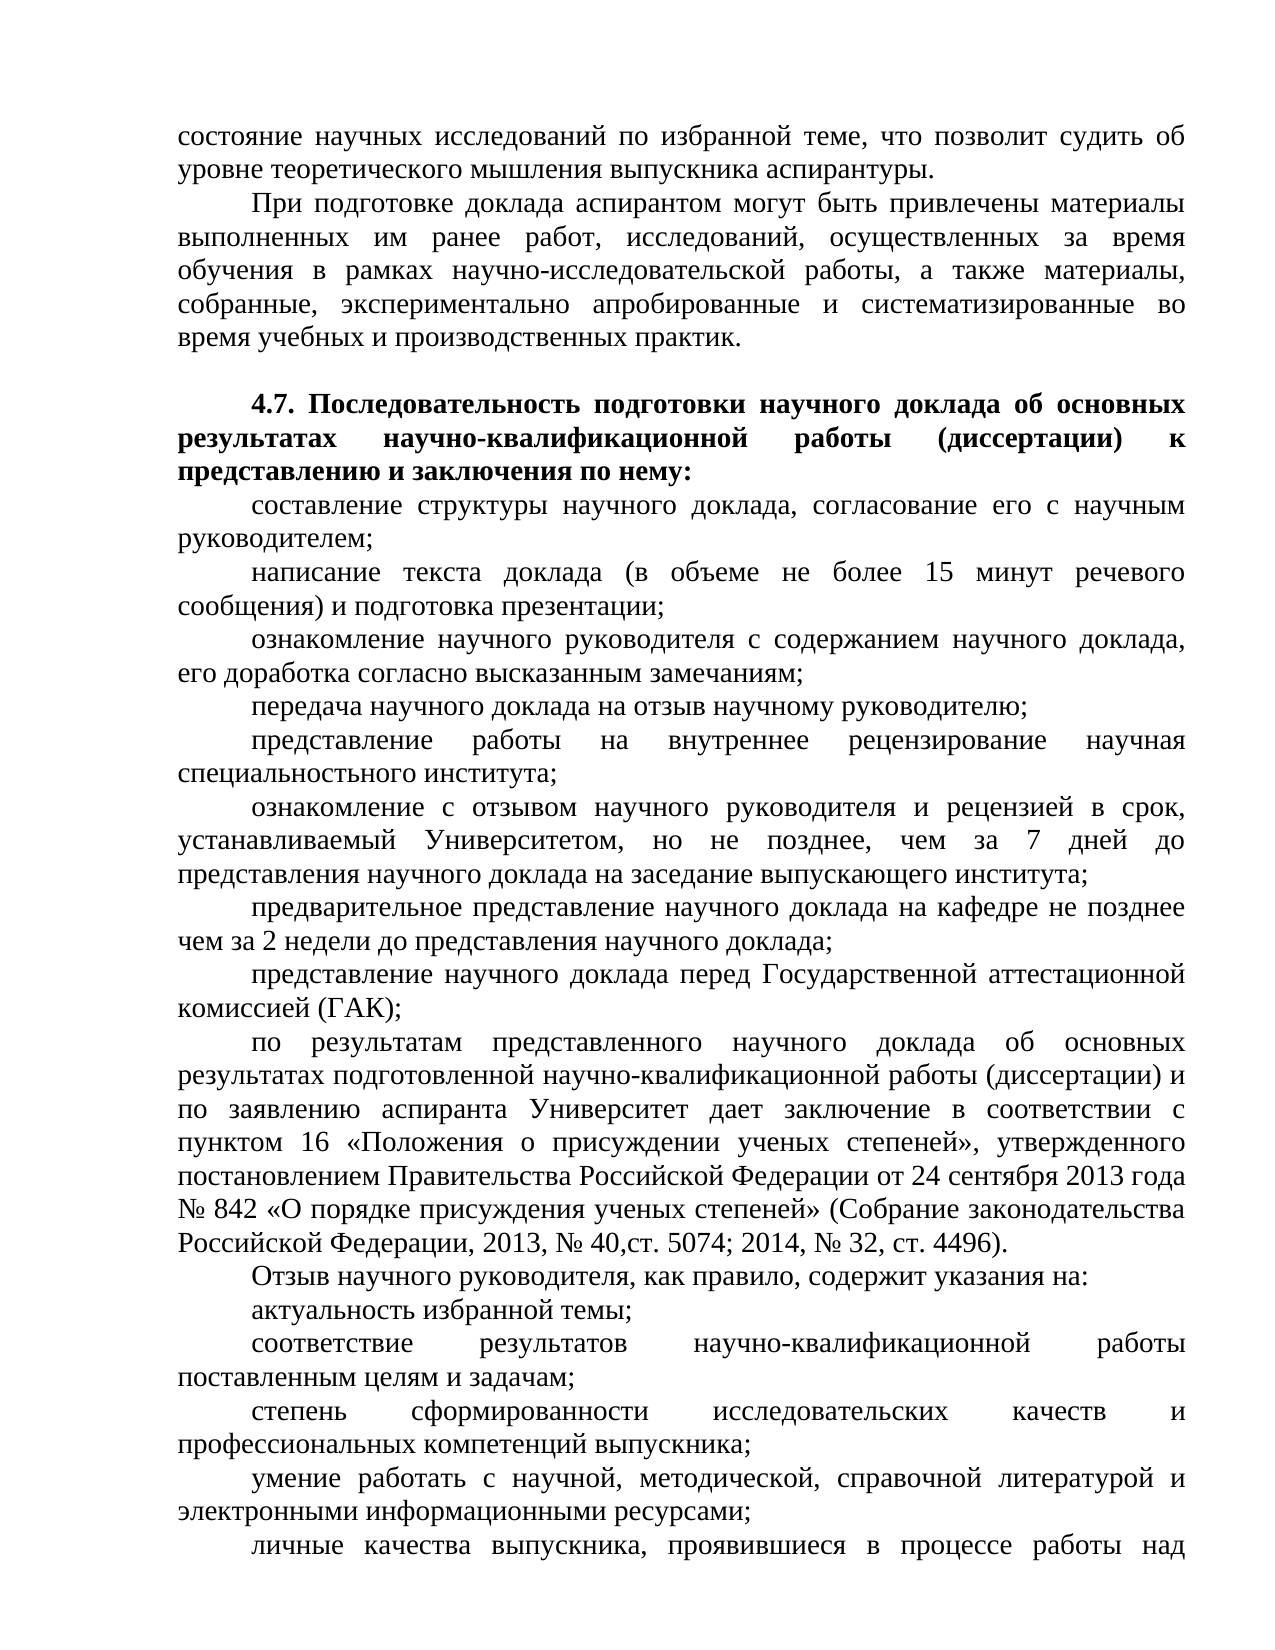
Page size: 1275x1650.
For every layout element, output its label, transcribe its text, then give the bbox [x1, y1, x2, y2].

text составление структуры научного доклада, согласование его с научным руководителем; [177, 487, 1186, 554]
text представление научного доклада перед Государственной аттестационной комиссией (ГАК); [177, 957, 1186, 1024]
text представление работы на внутреннее рецензирование научная специальностьного института; [177, 722, 1186, 789]
text передача научного доклада на отзыв научному руководителю; [177, 688, 1186, 722]
text 4.7. Последовательность подготовки научного доклада об основных результатах научно-квалификационной работы (диссертации) к представлению и заключения по нему: [177, 386, 1186, 487]
text ознакомление с отзывом научного руководителя и рецензией в срок, устанавливаемый Университетом, но не позднее, чем за 7 дней до представления научного доклада на заседание выпускающего института; [177, 789, 1186, 889]
text При подготовке доклада аспирантом могут быть привлечены материалы выполненных им ранее работ, исследований, осуществленных за время обучения в рамках научно-исследовательской работы, а также материалы, собранные, экспериментально апробированные и систематизированные во время учебных и производственных практик. [177, 185, 1186, 353]
text по результатам представленного научного доклада об основных результатах подготовленной научно-квалификационной работы (диссертации) и по заявлению аспиранта Университет дает заключение в соответствии с пунктом 16 «Положения о присуждении ученых степеней», утвержденного постановлением Правительства Российской Федерации от 24 сентября 2013 года № 842 «О порядке присуждения ученых степеней» (Собрание законодательства Российской Федерации, 2013, № 40,ст. 5074; 2014, № 32, ст. 4496). [177, 1024, 1186, 1258]
text соответствие результатов научно-квалификационной работы поставленным целям и задачам; [177, 1326, 1186, 1393]
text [177, 118, 1186, 185]
text актуальность избранной темы; [177, 1292, 1186, 1326]
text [177, 1527, 1186, 1560]
text предварительное представление научного доклада на кафедре не позднее чем за 2 недели до представления научного доклада; [177, 889, 1186, 957]
text Отзыв научного руководителя, как правило, содержит указания на: [177, 1258, 1186, 1292]
text умение работать с научной, методической, справочной литературой и электронными информационными ресурсами; [177, 1460, 1186, 1527]
text ознакомление научного руководителя с содержанием научного доклада, его доработка согласно высказанным замечаниям; [177, 621, 1186, 688]
text степень сформированности исследовательских качеств и профессиональных компетенций выпускника; [177, 1393, 1186, 1460]
text написание текста доклада (в объеме не более 15 минут речевого сообщения) и подготовка презентации; [177, 554, 1186, 621]
